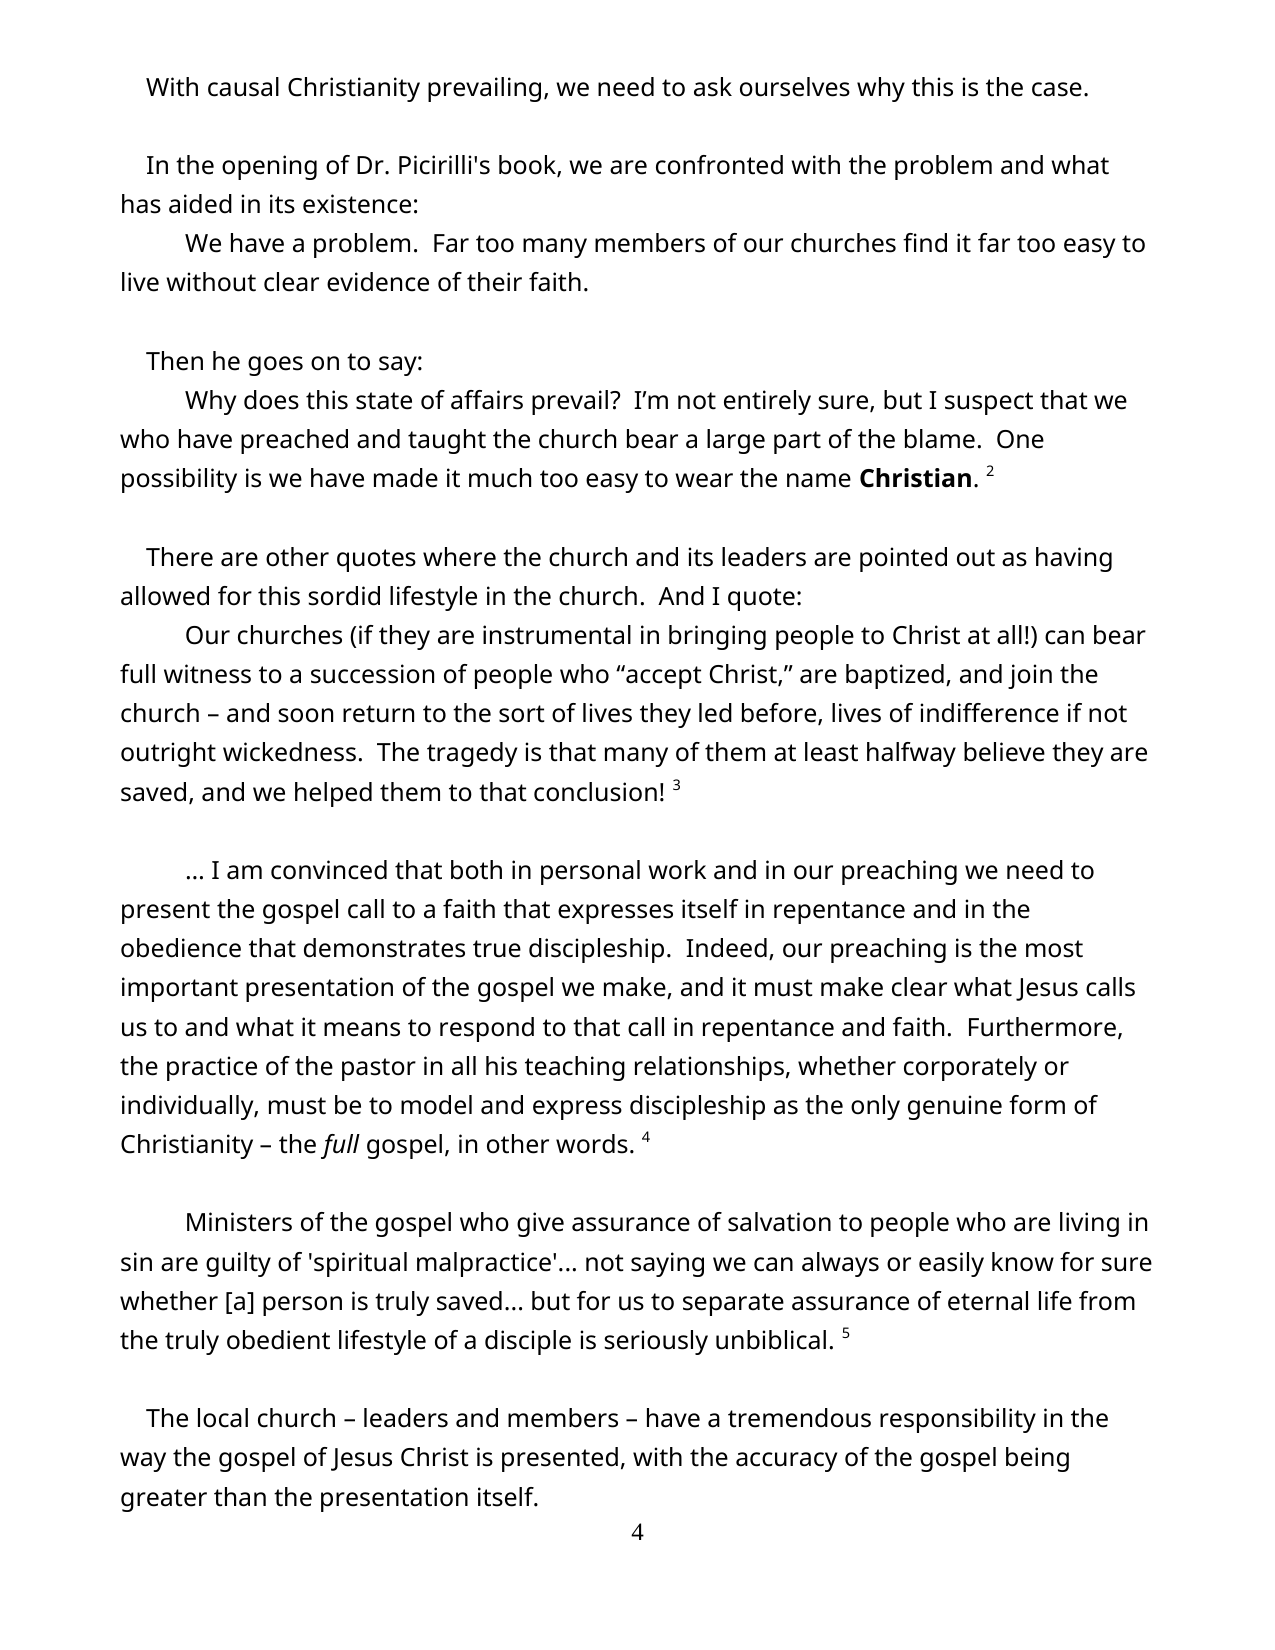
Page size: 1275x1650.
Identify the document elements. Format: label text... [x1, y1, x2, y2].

text … I am convinced that both in personal work and in our preaching we need to present the gospel call to a faith that expresses itself in repentance and in the obedience that demonstrates true discipleship. Indeed, our preaching is the most important presentation of the gospel we make, and it must make clear what Jesus calls us to and what it means to respond to that call in repentance and faith. Furthermore, the practice of the pastor in all his teaching relationships, whether corporately or individually, must be to model and express discipleship as the only genuine form of Christianity – the full gospel, in other words. 4 [120, 852, 1155, 1161]
text The local church – leaders and members – have a tremendous responsibility in the way the gospel of Jesus Christ is presented, with the accuracy of the gospel being greater than the presentation itself. [120, 1401, 1155, 1513]
text Then he goes on to say: [120, 343, 1155, 377]
text Ministers of the gospel who give assurance of salvation to people who are living in sin are guilty of 'spiritual malpractice'... not saying we can always or easily know for sure whether [a] person is truly saved... but for us to separate assurance of eternal life from the truly obedient lifestyle of a disciple is seriously unbiblical. 5 [120, 1205, 1155, 1357]
text We have a problem. Far too many members of our churches find it far too easy to live without clear evidence of their faith. [120, 226, 1155, 299]
text Our churches (if they are instrumental in bringing people to Christ at all!) can bear full witness to a succession of people who “accept Christ,” are baptized, and join the church – and soon return to the sort of lives they led before, lives of indifference if not outright wickedness. The tragedy is that many of them at least halfway believe they are saved, and we helped them to that conclusion! 3 [120, 617, 1155, 808]
text With causal Christianity prevailing, we need to ask ourselves why this is the case. [120, 69, 1155, 103]
text Why does this state of affairs prevail? I’m not entirely sure, but I suspect that we who have preached and taught the church bear a large part of the blame. One possibility is we have made it much too easy to wear the name Christian. 2 [120, 382, 1155, 495]
text There are other quotes where the church and its leaders are pointed out as having allowed for this sordid lifestyle in the church. And I quote: [120, 539, 1155, 612]
text In the opening of Dr. Picirilli's book, we are confronted with the problem and what has aided in its existence: [120, 147, 1155, 221]
